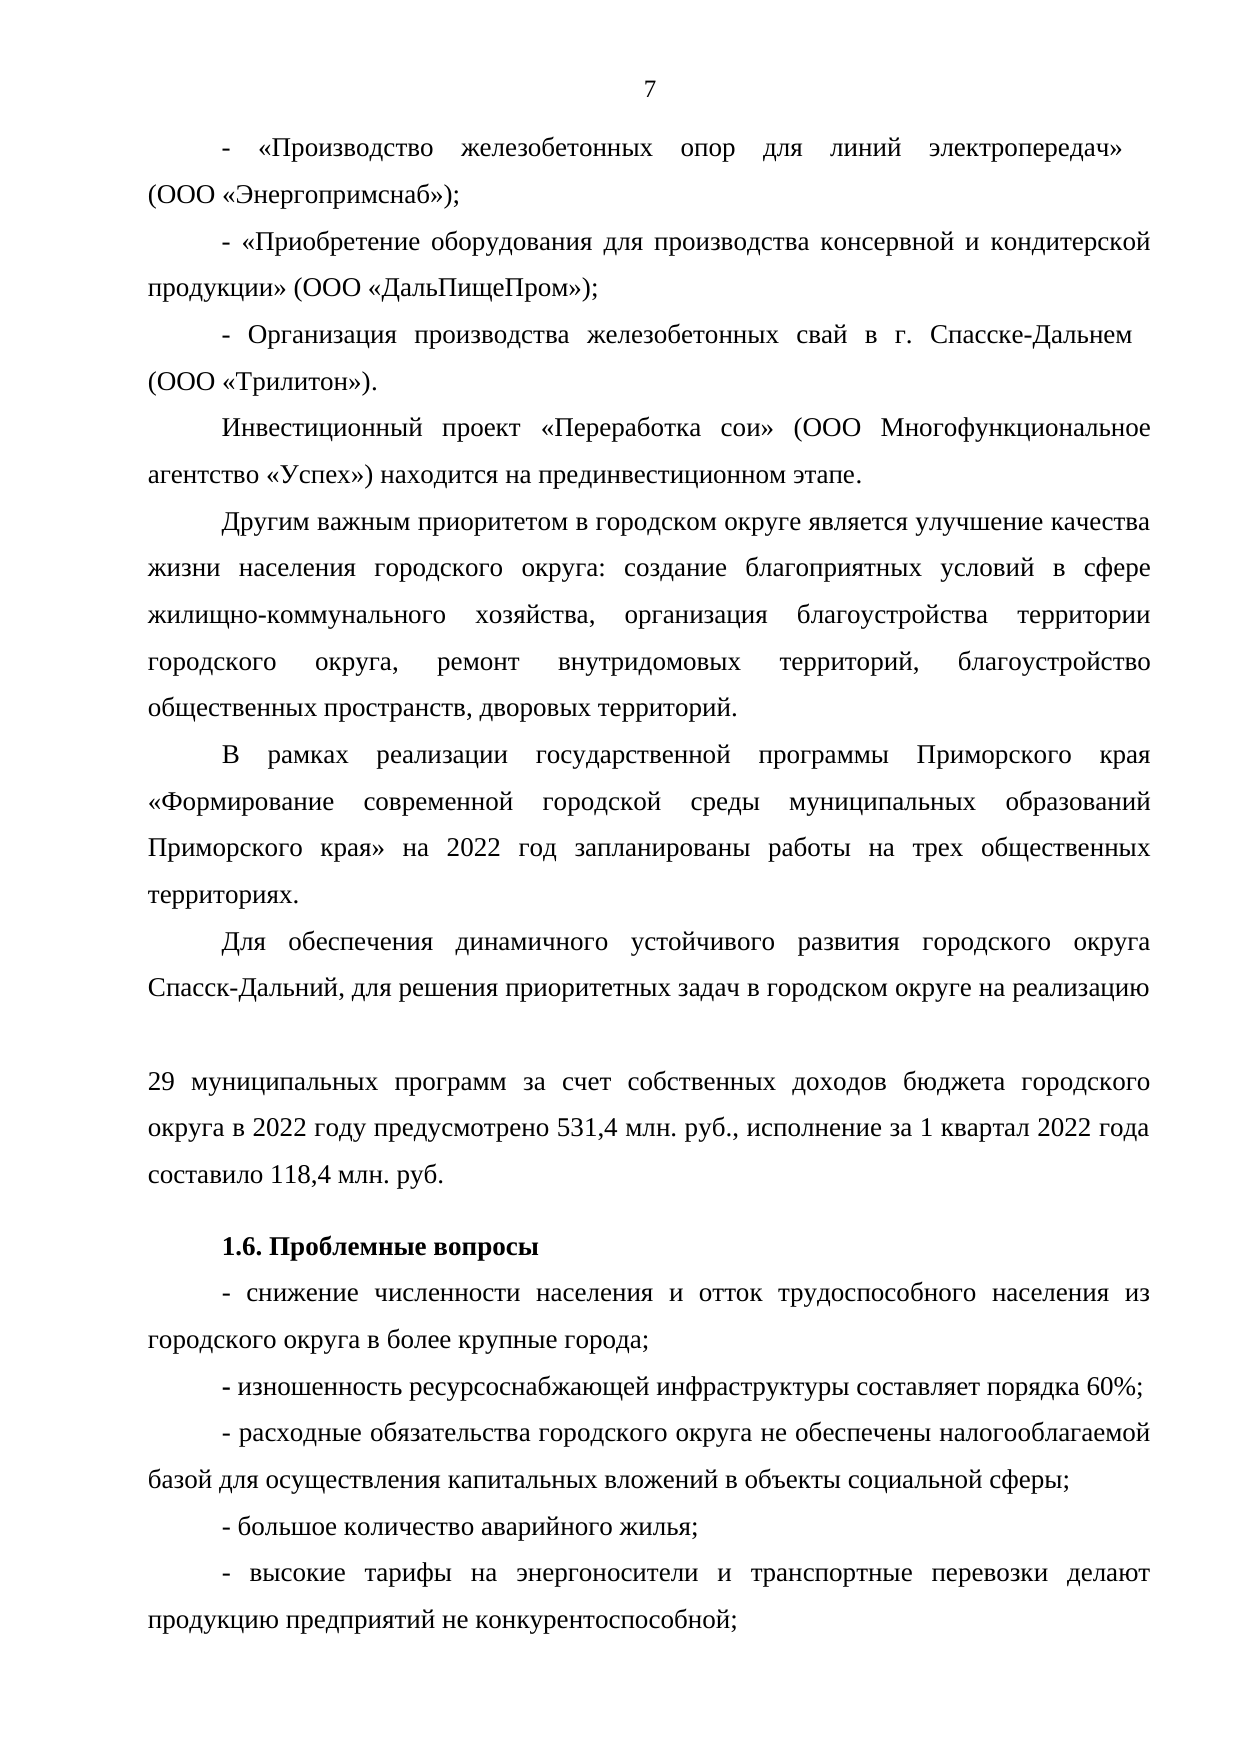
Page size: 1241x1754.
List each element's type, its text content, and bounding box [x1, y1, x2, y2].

text Другим важным приоритетом в городском округе является улучшение качества жизни населения городского округа: создание благоприятных условий в сфере жилищно-коммунального хозяйства, организация благоустройства территории городского округа, ремонт внутридомовых территорий, благоустройство общественных пространств, дворовых территорий. [148, 505, 1152, 722]
list - большое количество аварийного жилья; [148, 1510, 1152, 1541]
text - Организация производства железобетонных свай в г. Спасске-Дальнем (ООО «Трилитон»). [148, 318, 1152, 396]
text Для обеспечения динамичного устойчивого развития городского округа Спасск-Дальний, для решения приоритетных задач в городском округе на реализацию 29 муниципальных программ за счет собственных доходов бюджета городского округа в 2022 году предусмотрено 531,4 млн. руб., исполнение за 1 квартал 2022 года составило 118,4 млн. руб. [148, 925, 1152, 1189]
text В рамках реализации государственной программы Приморского края «Формирование современной городской среды муниципальных образований Приморского края» на 2022 год запланированы работы на трех общественных территориях. [148, 738, 1152, 909]
list - расходные обязательства городского округа не обеспечены налогооблагаемой базой для осуществления капитальных вложений в объекты социальной сферы; [148, 1416, 1152, 1494]
list - изношенность ресурсоснабжающей инфраструктуры составляет порядка 60%; [148, 1370, 1152, 1401]
text Инвестиционный проект «Переработка сои» (ООО Многофункциональное агентство «Успех») находится на прединвестиционном этапе. [148, 411, 1152, 489]
list - снижение численности населения и отток трудоспособного населения из городского округа в более крупные города; [148, 1276, 1152, 1354]
text - «Приобретение оборудования для производства консервной и кондитерской продукции» (ООО «ДальПищеПром»); [148, 225, 1152, 302]
list - высокие тарифы на энергоносители и транспортные перевозки делают продукцию предприятий не конкурентоспособной; [148, 1556, 1152, 1634]
text 1.6. Проблемные вопросы [148, 1230, 1152, 1261]
text - «Производство железобетонных опор для линий электропередач» (ООО «Энергопримснаб»); [148, 131, 1152, 209]
